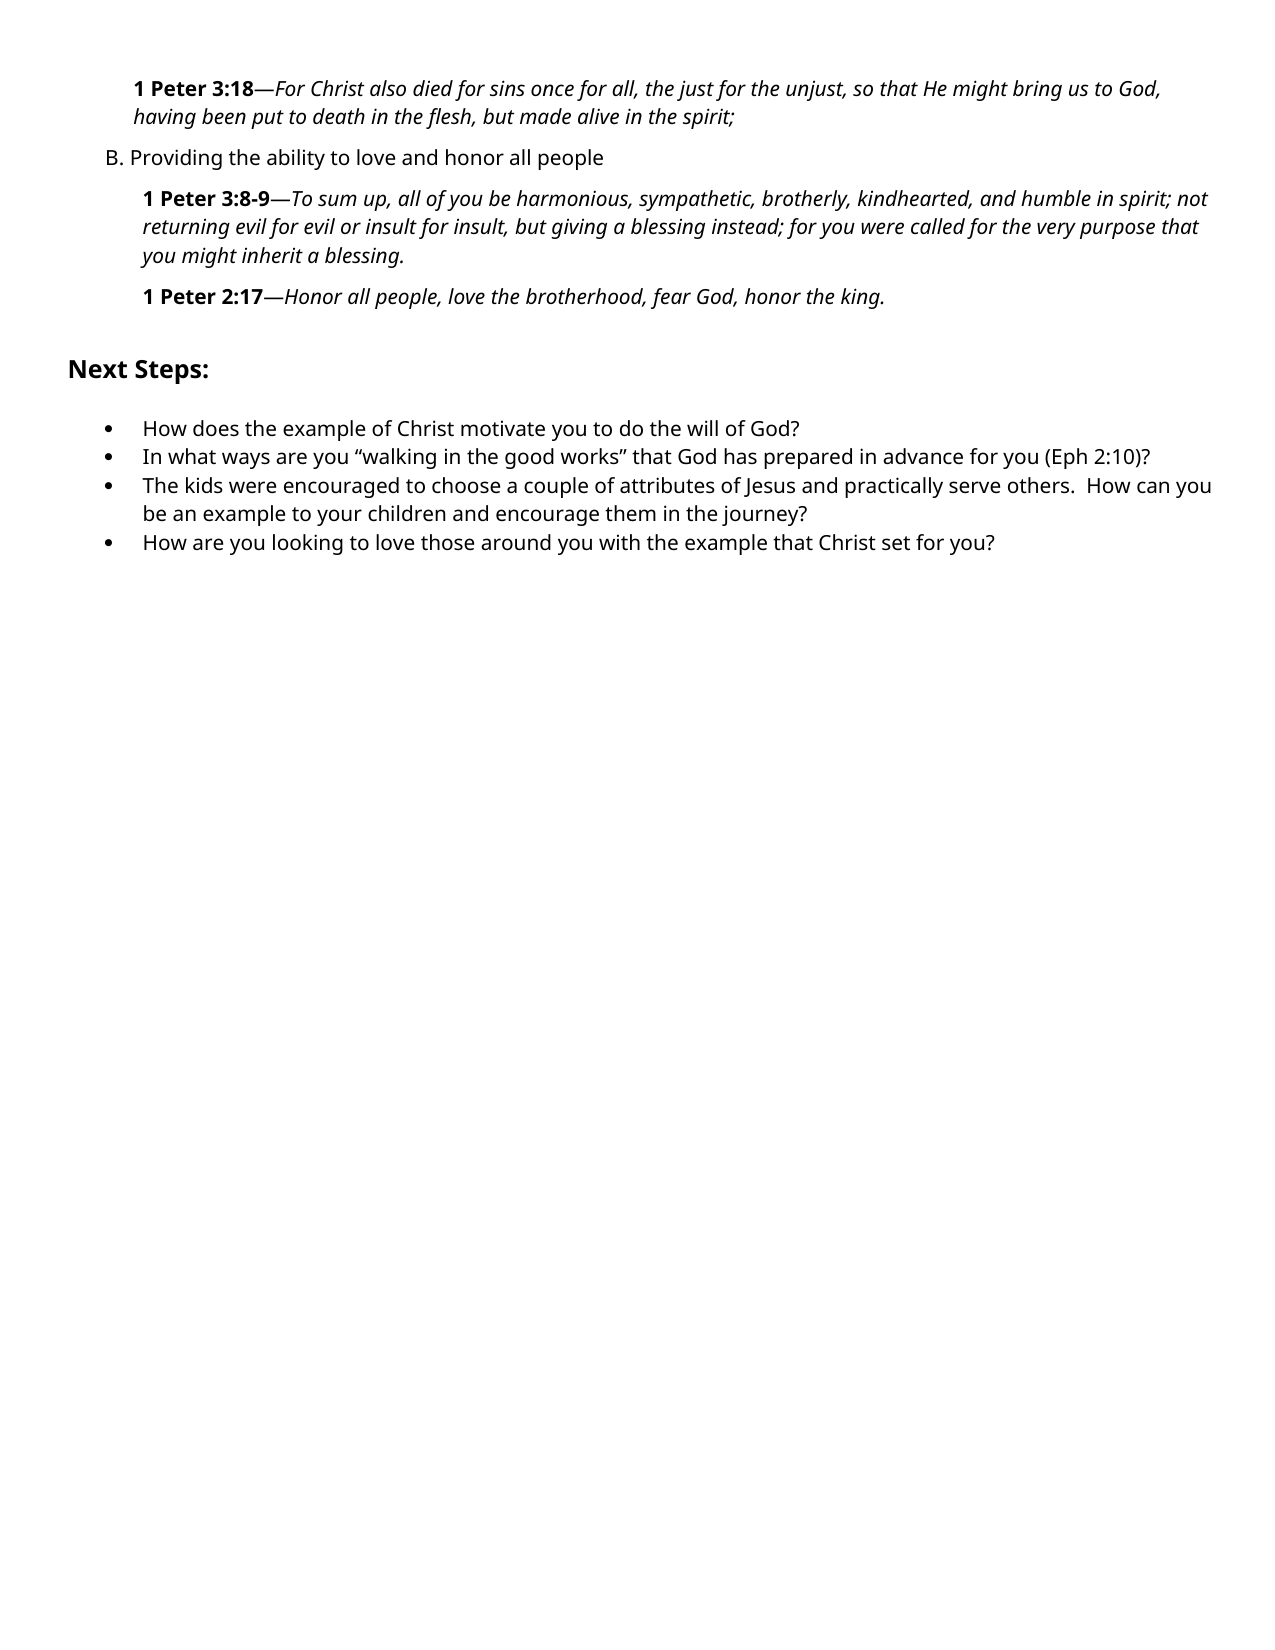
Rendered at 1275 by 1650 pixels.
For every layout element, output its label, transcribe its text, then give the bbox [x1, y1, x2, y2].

text B. Providing the ability to love and honor all people [105, 143, 1219, 172]
list The kids were encouraged to choose a couple of attributes of Jesus and practically serve others. How can you be an example to your children and encourage them in the journey? [105, 471, 1219, 528]
text 1 Peter 3:18—For Christ also died for sins once for all, the just for the unjust, so that He might bring us to God, having been put to death in the flesh, but made alive in the spirit; [133, 74, 1219, 131]
list How does the example of Christ motivate you to do the will of God? [105, 414, 1219, 442]
text Next Steps: [67, 352, 1219, 386]
list How are you looking to love those around you with the example that Christ set for you? [105, 528, 1219, 556]
text 1 Peter 3:8-9—To sum up, all of you be harmonious, sympathetic, brotherly, kindhearted, and humble in spirit; not returning evil for evil or insult for insult, but giving a blessing instead; for you were called for the very purpose that you might inherit a blessing. [142, 184, 1219, 269]
list In what ways are you “walking in the good works” that God has prepared in advance for you (Eph 2:10)? [105, 442, 1219, 471]
text 1 Peter 2:17—Honor all people, love the brotherhood, fear God, honor the king. [142, 282, 1219, 339]
